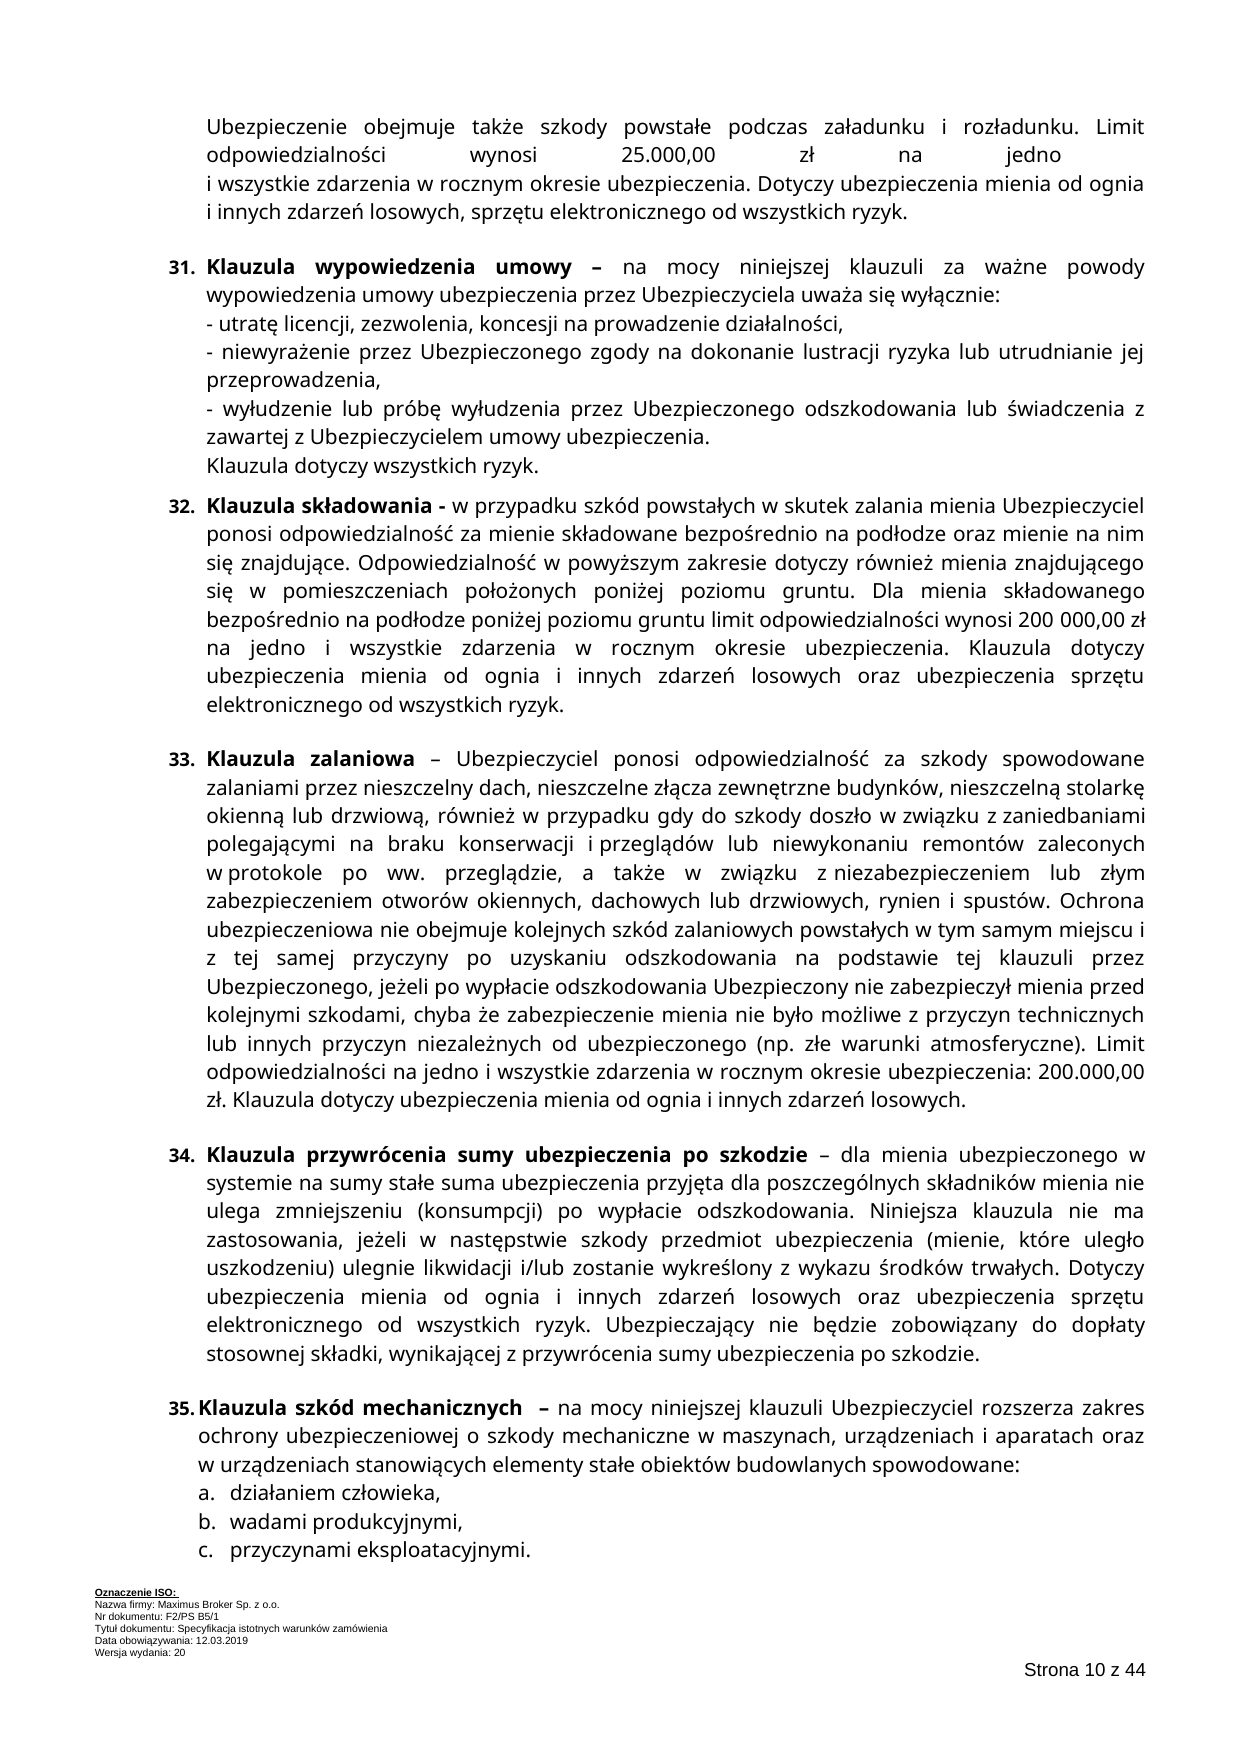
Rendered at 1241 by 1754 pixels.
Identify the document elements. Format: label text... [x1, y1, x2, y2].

list wadami produkcyjnymi, [198, 1507, 1146, 1535]
list Klauzula zalaniowa – Ubezpieczyciel ponosi odpowiedzialność za szkody spowodowane zalaniami przez nieszczelny dach, nieszczelne złącza zewnętrzne budynków, nieszczelną stolarkę okienną lub drzwiową, również w przypadku gdy do szkody doszło w związku z zaniedbaniami polegającymi na braku konserwacji i przeglądów lub niewykonaniu remontów zaleconych w protokole po ww. przeglądzie, a także w związku z niezabezpieczeniem lub złym zabezpieczeniem otworów okiennych, dachowych lub drzwiowych, rynien i spustów. Ochrona ubezpieczeniowa nie obejmuje kolejnych szkód zalaniowych powstałych w tym samym miejscu i z tej samej przyczyny po uzyskaniu odszkodowania na podstawie tej klauzuli przez Ubezpieczonego, jeżeli po wypłacie odszkodowania Ubezpieczony nie zabezpieczył mienia przed kolejnymi szkodami, chyba że zabezpieczenie mienia nie było możliwe z przyczyn technicznych lub innych przyczyn niezależnych od ubezpieczonego (np. złe warunki atmosferyczne). Limit odpowiedzialności na jedno i wszystkie zdarzenia w rocznym okresie ubezpieczenia: 200.000,00 zł. Klauzula dotyczy ubezpieczenia mienia od ognia i innych zdarzeń losowych. [168, 744, 1146, 1114]
text - niewyrażenie przez Ubezpieczonego zgody na dokonanie lustracji ryzyka lub utrudnianie jej przeprowadzenia, [206, 337, 1146, 394]
text - utratę licencji, zezwolenia, koncesji na prowadzenie działalności, [206, 309, 1146, 337]
list Klauzula przywrócenia sumy ubezpieczenia po szkodzie – dla mienia ubezpieczonego w systemie na sumy stałe suma ubezpieczenia przyjęta dla poszczególnych składników mienia nie ulega zmniejszeniu (konsumpcji) po wypłacie odszkodowania. Niniejsza klauzula nie ma zastosowania, jeżeli w następstwie szkody przedmiot ubezpieczenia (mienie, które uległo uszkodzeniu) ulegnie likwidacji i/lub zostanie wykreślony z wykazu środków trwałych. Dotyczy ubezpieczenia mienia od ognia i innych zdarzeń losowych oraz ubezpieczenia sprzętu elektronicznego od wszystkich ryzyk. Ubezpieczający nie będzie zobowiązany do dopłaty stosownej składki, wynikającej z przywrócenia sumy ubezpieczenia po szkodzie. [168, 1140, 1146, 1367]
list Klauzula wypowiedzenia umowy – na mocy niniejszej klauzuli za ważne powody wypowiedzenia umowy ubezpieczenia przez Ubezpieczyciela uważa się wyłącznie: [169, 252, 1146, 309]
list Klauzula składowania - w przypadku szkód powstałych w skutek zalania mienia Ubezpieczyciel ponosi odpowiedzialność za mienie składowane bezpośrednio na podłodze oraz mienie na nim się znajdujące. Odpowiedzialność w powyższym zakresie dotyczy również mienia znajdującego się w pomieszczeniach położonych poniżej poziomu gruntu. Dla mienia składowanego bezpośrednio na podłodze poniżej poziomu gruntu limit odpowiedzialności wynosi 200 000,00 zł na jedno i wszystkie zdarzenia w rocznym okresie ubezpieczenia. Klauzula dotyczy ubezpieczenia mienia od ognia i innych zdarzeń losowych oraz ubezpieczenia sprzętu elektronicznego od wszystkich ryzyk. [168, 491, 1146, 718]
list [168, 112, 1146, 226]
text - wyłudzenie lub próbę wyłudzenia przez Ubezpieczonego odszkodowania lub świadczenia z zawartej z Ubezpieczycielem umowy ubezpieczenia. [206, 394, 1146, 451]
list przyczynami eksploatacyjnymi. [198, 1535, 1146, 1564]
text Klauzula dotyczy wszystkich ryzyk. [206, 451, 1146, 479]
list Klauzula szkód mechanicznych – na mocy niniejszej klauzuli Ubezpieczyciel rozszerza zakres ochrony ubezpieczeniowej o szkody mechaniczne w maszynach, urządzeniach i aparatach oraz w urządzeniach stanowiących elementy stałe obiektów budowlanych spowodowane: [168, 1393, 1146, 1478]
list działaniem człowieka, [198, 1478, 1146, 1507]
